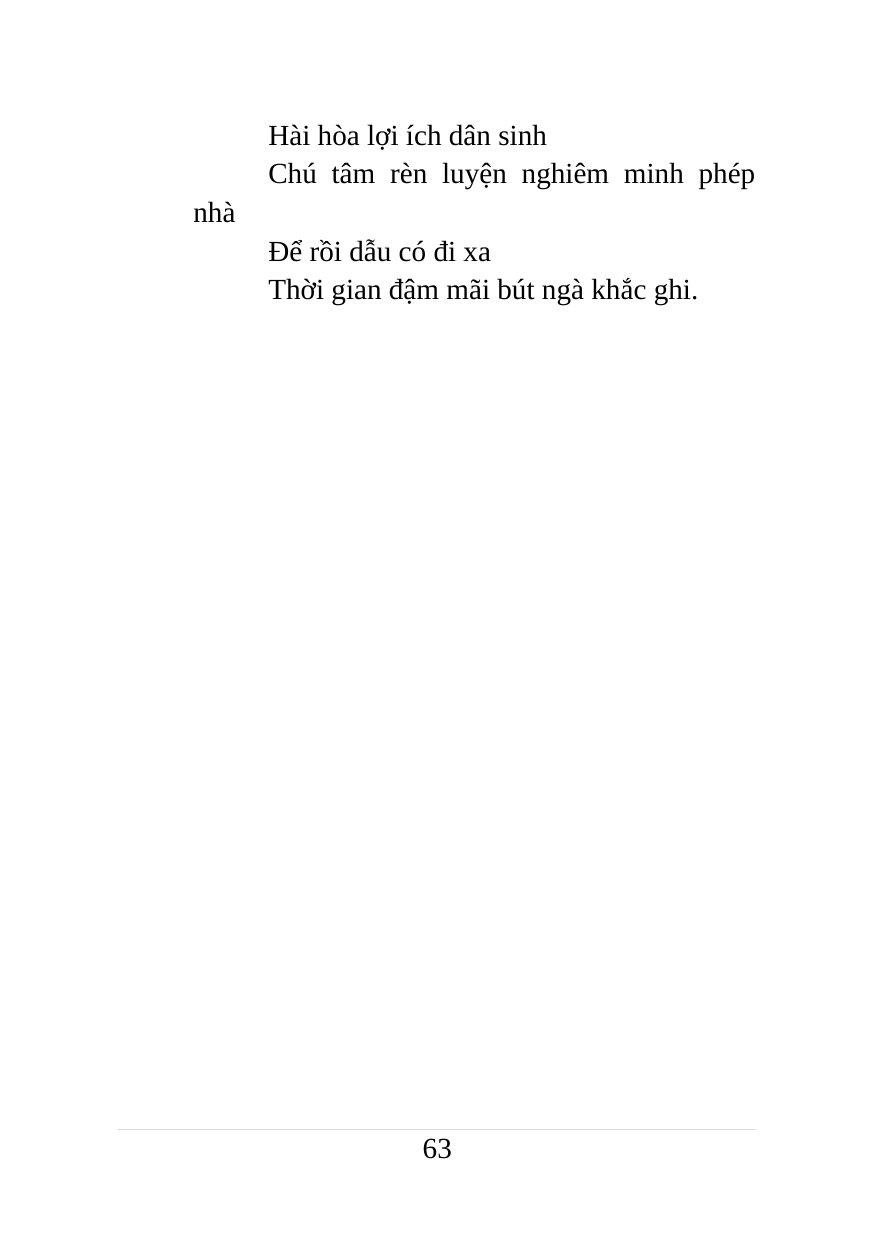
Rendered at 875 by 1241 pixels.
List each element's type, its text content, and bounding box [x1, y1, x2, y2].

text Thời gian đậm mãi bút ngà khắc ghi. [193, 272, 756, 306]
text Chú tâm rèn luyện nghiêm minh phép nhà [193, 157, 756, 229]
text Để rồi dẫu có đi xa [193, 234, 756, 267]
text Hài hòa lợi ích dân sinh [193, 118, 756, 152]
